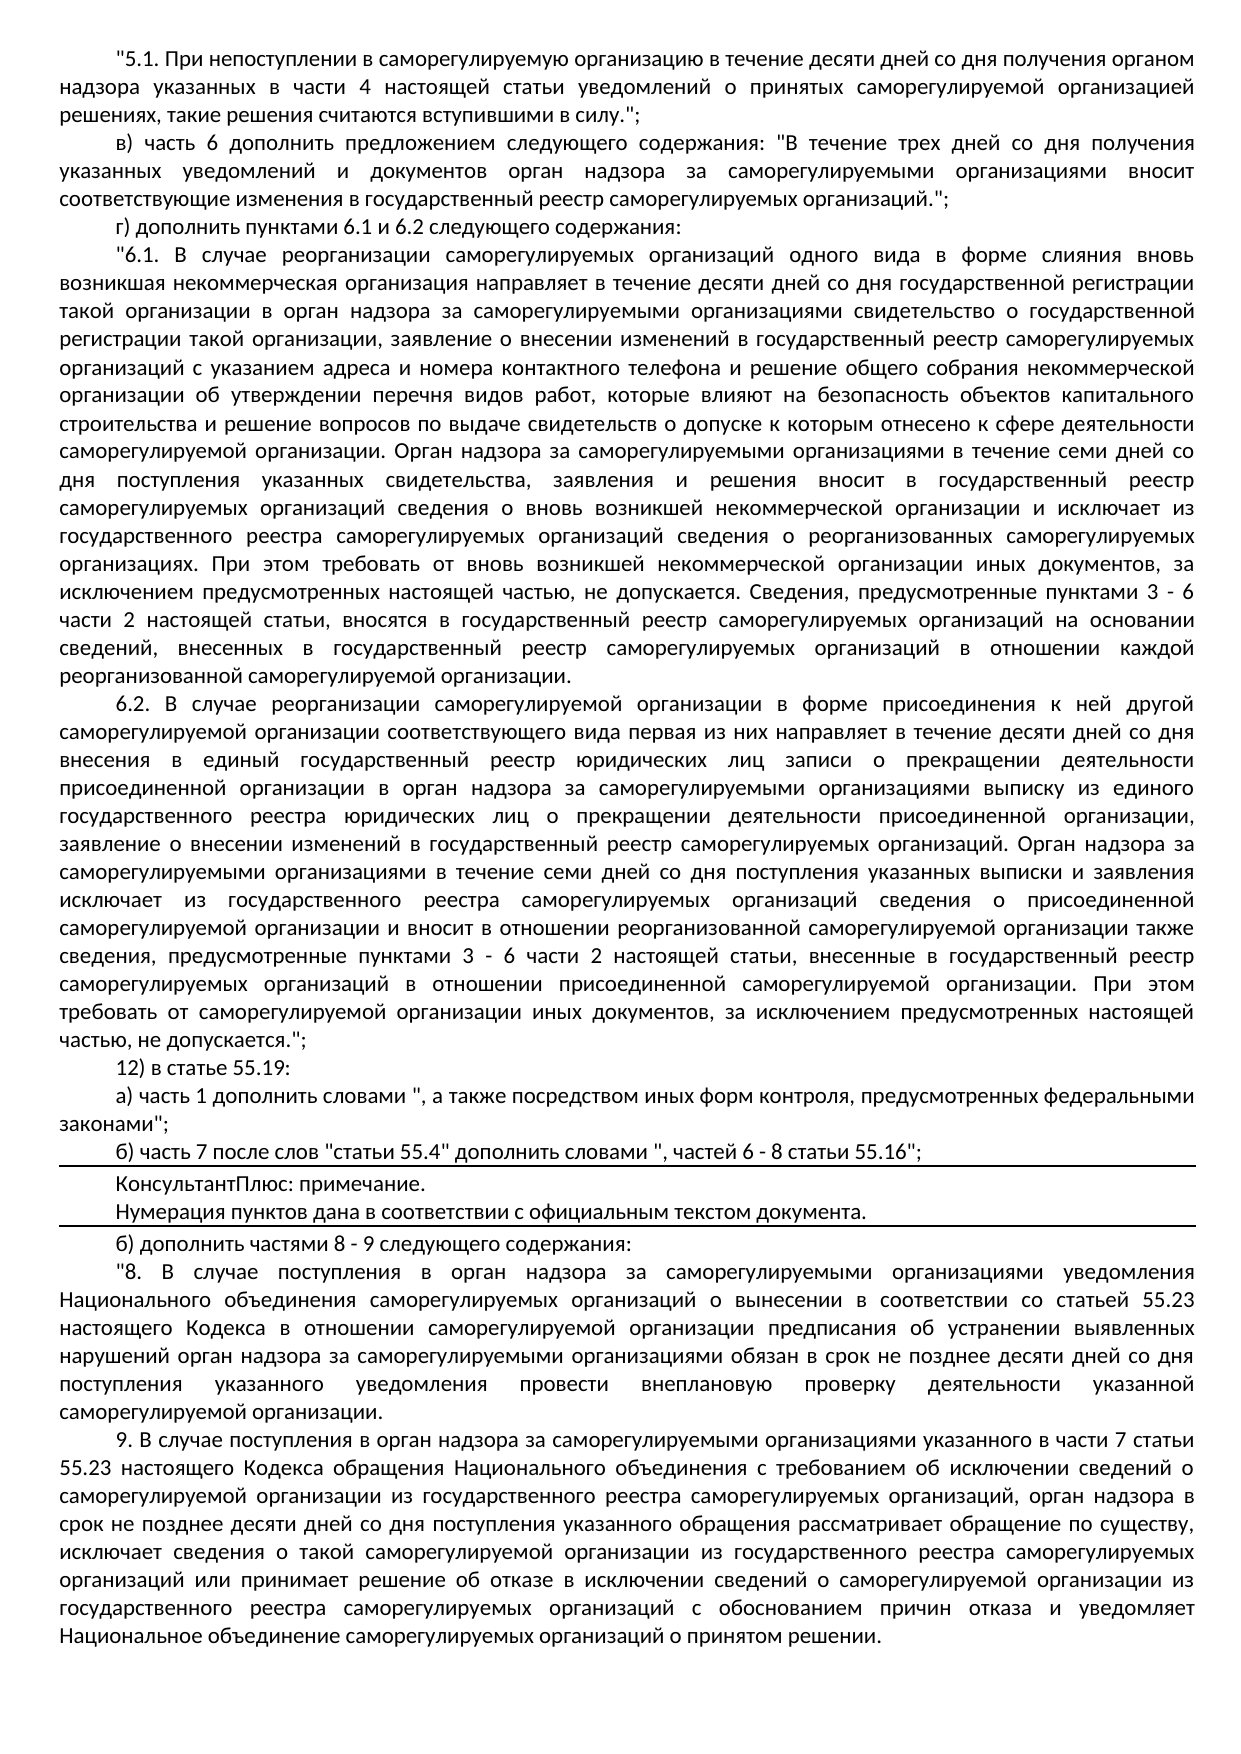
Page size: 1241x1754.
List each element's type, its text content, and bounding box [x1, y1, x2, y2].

text "5.1. При непоступлении в саморегулируемую организацию в течение десяти дней со дня получения органом надзора указанных в части 4 настоящей статьи уведомлений о принятых саморегулируемой организацией решениях, такие решения считаются вступившими в силу."; [59, 44, 1196, 128]
text КонсультантПлюс: примечание. [59, 1169, 1196, 1197]
text в) часть 6 дополнить предложением следующего содержания: "В течение трех дней со дня получения указанных уведомлений и документов орган надзора за саморегулируемыми организациями вносит соответствующие изменения в государственный реестр саморегулируемых организаций."; [59, 128, 1196, 212]
text а) часть 1 дополнить словами ", а также посредством иных форм контроля, предусмотренных федеральными законами"; [59, 1081, 1196, 1137]
text 9. В случае поступления в орган надзора за саморегулируемыми организациями указанного в части 7 статьи 55.23 настоящего Кодекса обращения Национального объединения с требованием об исключении сведений о саморегулируемой организации из государственного реестра саморегулируемых организаций, орган надзора в срок не позднее десяти дней со дня поступления указанного обращения рассматривает обращение по существу, исключает сведения о такой саморегулируемой организации из государственного реестра саморегулируемых организаций или принимает решение об отказе в исключении сведений о саморегулируемой организации из государственного реестра саморегулируемых организаций с обоснованием причин отказа и уведомляет Национальное объединение саморегулируемых организаций о принятом решении. [59, 1425, 1196, 1649]
text Нумерация пунктов дана в соответствии с официальным текстом документа. [59, 1197, 1196, 1225]
text "8. В случае поступления в орган надзора за саморегулируемыми организациями уведомления Национального объединения саморегулируемых организаций о вынесении в соответствии со статьей 55.23 настоящего Кодекса в отношении саморегулируемой организации предписания об устранении выявленных нарушений орган надзора за саморегулируемыми организациями обязан в срок не позднее десяти дней со дня поступления указанного уведомления провести внеплановую проверку деятельности указанной саморегулируемой организации. [59, 1257, 1196, 1425]
text "6.1. В случае реорганизации саморегулируемых организаций одного вида в форме слияния вновь возникшая некоммерческая организация направляет в течение десяти дней со дня государственной регистрации такой организации в орган надзора за саморегулируемыми организациями свидетельство о государственной регистрации такой организации, заявление о внесении изменений в государственный реестр саморегулируемых организаций с указанием адреса и номера контактного телефона и решение общего собрания некоммерческой организации об утверждении перечня видов работ, которые влияют на безопасность объектов капитального строительства и решение вопросов по выдаче свидетельств о допуске к которым отнесено к сфере деятельности саморегулируемой организации. Орган надзора за саморегулируемыми организациями в течение семи дней со дня поступления указанных свидетельства, заявления и решения вносит в государственный реестр саморегулируемых организаций сведения о вновь возникшей некоммерческой организации и исключает из государственного реестра саморегулируемых организаций сведения о реорганизованных саморегулируемых организациях. При этом требовать от вновь возникшей некоммерческой организации иных документов, за исключением предусмотренных настоящей частью, не допускается. Сведения, предусмотренные пунктами 3 - 6 части 2 настоящей статьи, вносятся в государственный реестр саморегулируемых организаций на основании сведений, внесенных в государственный реестр саморегулируемых организаций в отношении каждой реорганизованной саморегулируемой организации. [59, 241, 1196, 689]
text б) часть 7 после слов "статьи 55.4" дополнить словами ", частей 6 - 8 статьи 55.16"; [59, 1137, 1196, 1165]
text б) дополнить частями 8 - 9 следующего содержания: [59, 1229, 1196, 1257]
text г) дополнить пунктами 6.1 и 6.2 следующего содержания: [59, 212, 1196, 241]
text 12) в статье 55.19: [59, 1053, 1196, 1081]
text 6.2. В случае реорганизации саморегулируемой организации в форме присоединения к ней другой саморегулируемой организации соответствующего вида первая из них направляет в течение десяти дней со дня внесения в единый государственный реестр юридических лиц записи о прекращении деятельности присоединенной организации в орган надзора за саморегулируемыми организациями выписку из единого государственного реестра юридических лиц о прекращении деятельности присоединенной организации, заявление о внесении изменений в государственный реестр саморегулируемых организаций. Орган надзора за саморегулируемыми организациями в течение семи дней со дня поступления указанных выписки и заявления исключает из государственного реестра саморегулируемых организаций сведения о присоединенной саморегулируемой организации и вносит в отношении реорганизованной саморегулируемой организации также сведения, предусмотренные пунктами 3 - 6 части 2 настоящей статьи, внесенные в государственный реестр саморегулируемых организаций в отношении присоединенной саморегулируемой организации. При этом требовать от саморегулируемой организации иных документов, за исключением предусмотренных настоящей частью, не допускается."; [59, 689, 1196, 1053]
